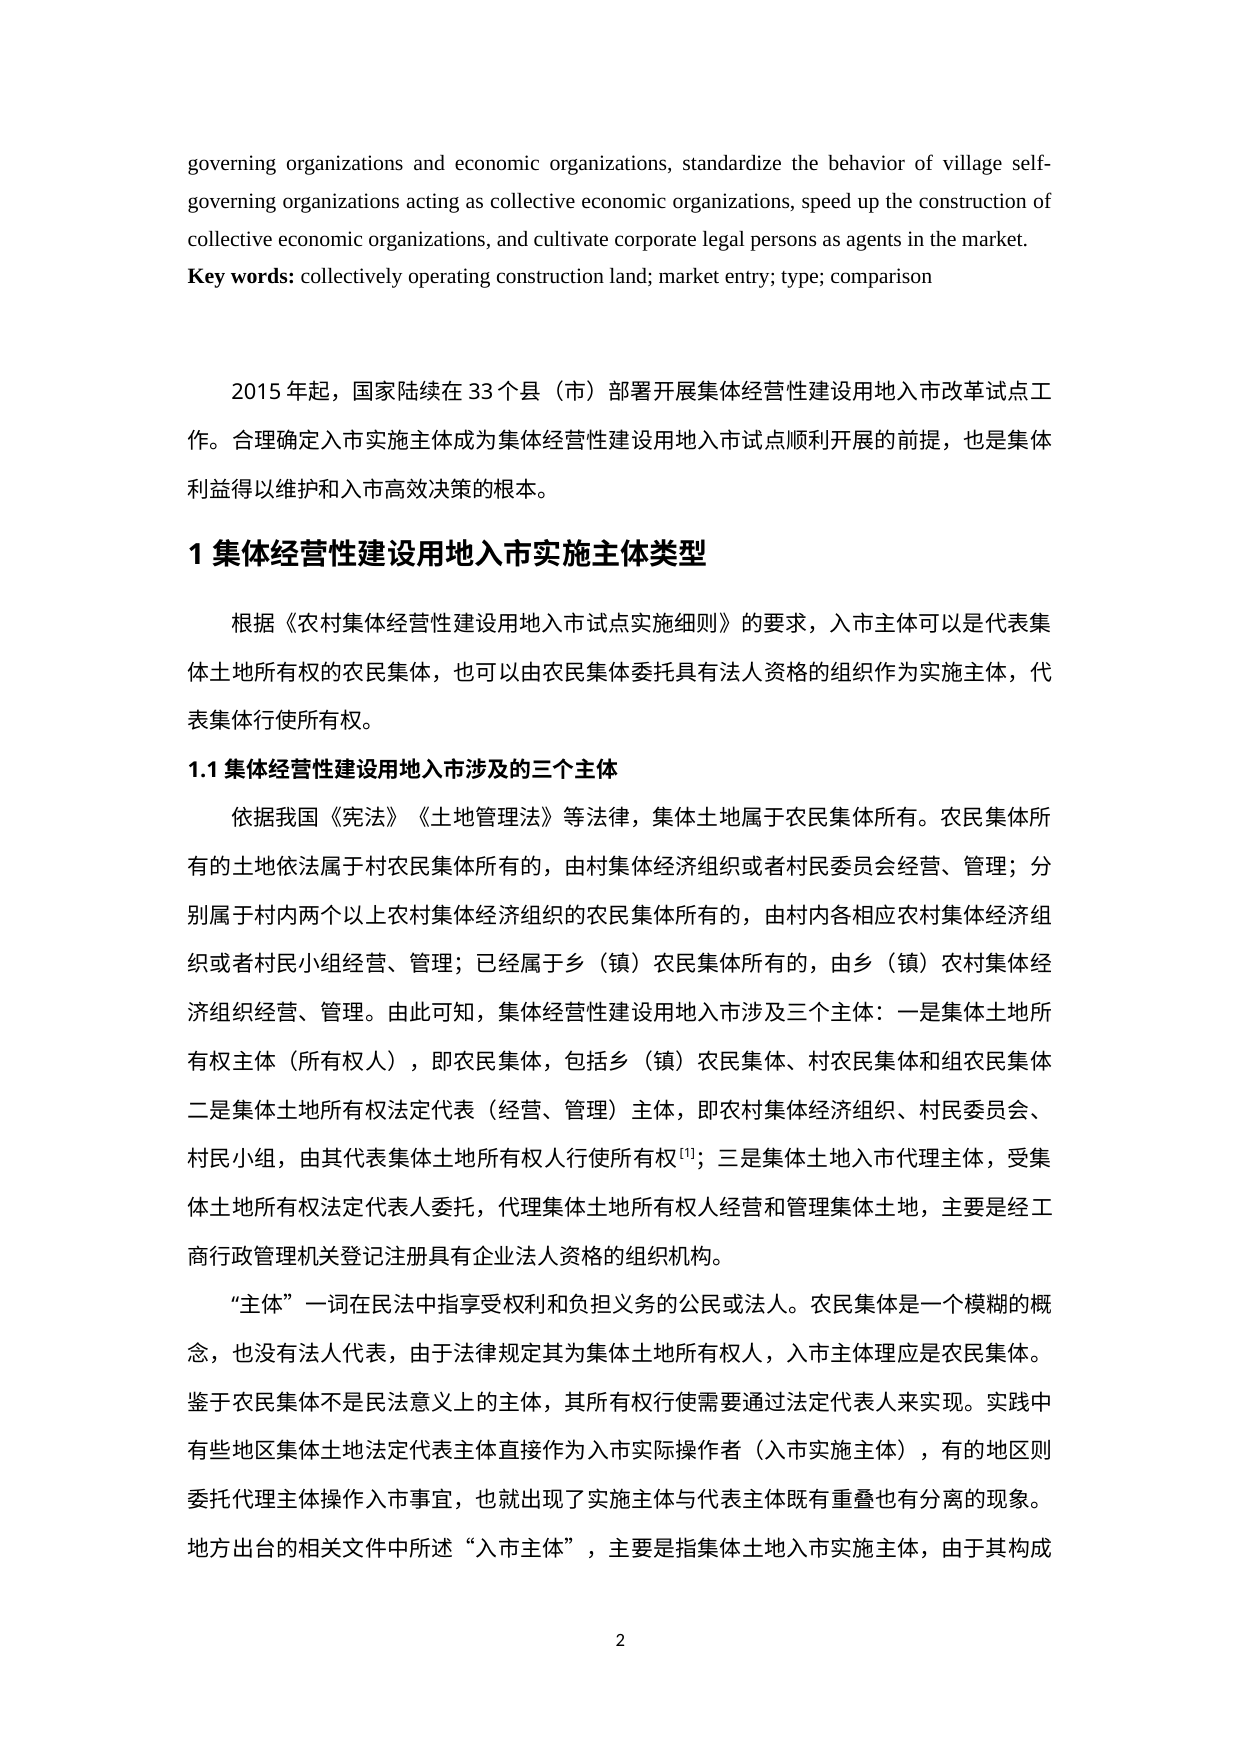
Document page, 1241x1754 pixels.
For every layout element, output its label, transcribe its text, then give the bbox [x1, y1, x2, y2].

text 2015年起，国家陆续在33个县（市）部署开展集体经营性建设用地入市改革试点工作。合理确定入市实施主体成为集体经营性建设用地入市试点顺利开展的前提，也是集体利益得以维护和入市高效决策的根本。 [187, 374, 1053, 504]
text 依据我国《宪法》《土地管理法》等法律，集体土地属于农民集体所有。农民集体所有的土地依法属于村农民集体所有的，由村集体经济组织或者村民委员会经营、管理；分别属于村内两个以上农村集体经济组织的农民集体所有的，由村内各相应农村集体经济组织或者村民小组经营、管理；已经属于乡（镇）农民集体所有的，由乡（镇）农村集体经济组织经营、管理。由此可知，集体经营性建设用地入市涉及三个主体：一是集体土地所有权主体（所有权人），即农民集体，包括乡（镇）农民集体、村农民集体和组农民集体；二是集体土地所有权法定代表（经营、管理）主体，即农村集体经济组织、村民委员会、村民小组，由其代表集体土地所有权人行使所有权[1]；三是集体土地入市代理主体，受集体土地所有权法定代表人委托，代理集体土地所有权人经营和管理集体土地，主要是经工商行政管理机关登记注册具有企业法人资格的组织机构。 [187, 800, 1053, 1271]
subtitle 1.1 集体经营性建设用地入市涉及的三个主体 [187, 751, 1053, 784]
text 根据《农村集体经营性建设用地入市试点实施细则》的要求，入市主体可以是代表集体土地所有权的农民集体，也可以由农民集体委托具有法人资格的组织作为实施主体，代表集体行使所有权。 [187, 606, 1053, 736]
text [187, 1287, 1053, 1563]
text Key words: collectively operating construction land; market entry; type; comparison [187, 263, 1053, 289]
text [187, 150, 1053, 251]
subtitle 1 集体经营性建设用地入市实施主体类型 [187, 519, 1053, 584]
